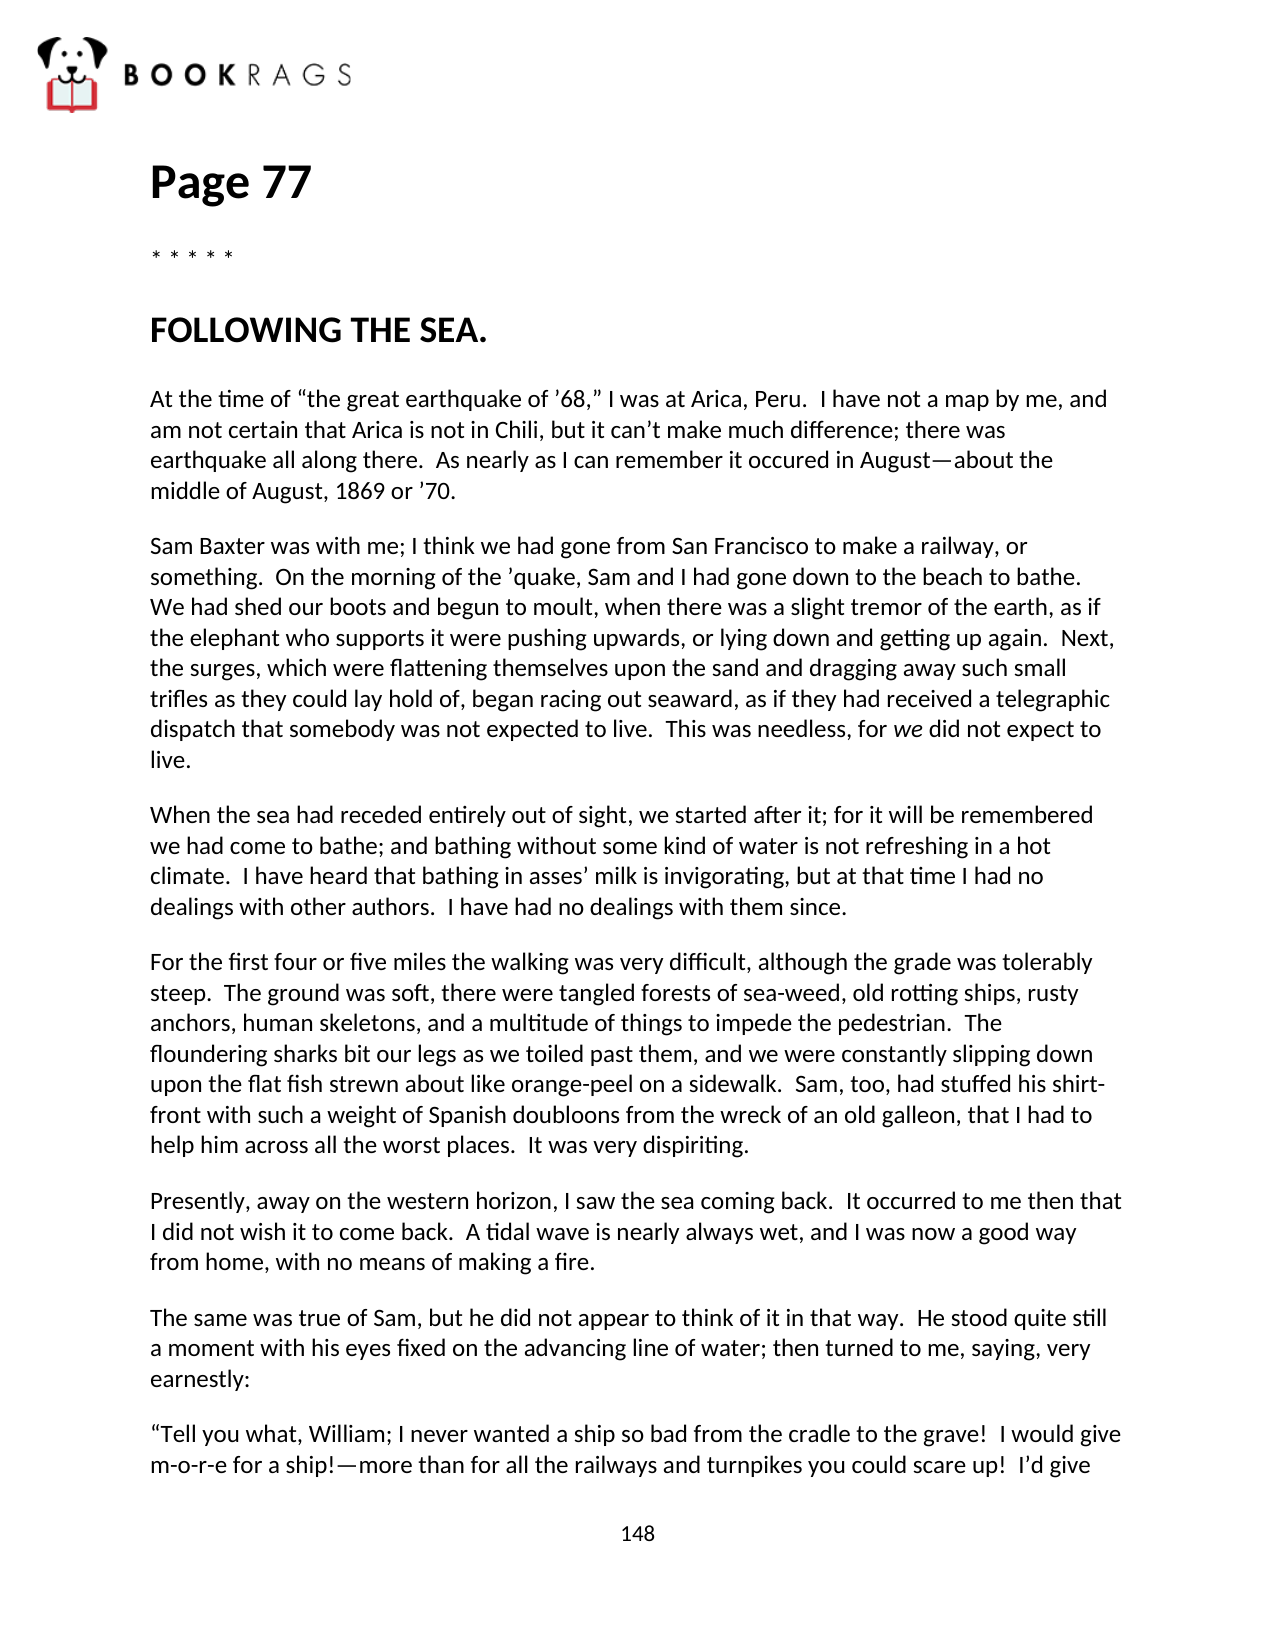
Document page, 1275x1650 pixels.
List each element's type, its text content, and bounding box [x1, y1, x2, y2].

text FOLLOWING THE SEA. [150, 306, 1125, 352]
text At the time of “the great earthquake of ’68,” I was at Arica, Peru. I have not a map by me, and am not certain that Arica is not in Chili, but it can’t make much difference; there was earthquake all along there. As nearly as I can remember it occured in August—­about the middle of August, 1869 or ’70. [150, 383, 1125, 505]
text Page 77 [150, 150, 1125, 211]
text Presently, away on the western horizon, I saw the sea coming back. It occurred to me then that I did not wish it to come back. A tidal wave is nearly always wet, and I was now a good way from home, with no means of making a fire. [150, 1185, 1125, 1277]
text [150, 1418, 1125, 1479]
picture [37, 37, 351, 113]
text For the first four or five miles the walking was very difficult, although the grade was tolerably steep. The ground was soft, there were tangled forests of sea-weed, old rotting ships, rusty anchors, human skeletons, and a multitude of things to impede the pedestrian. The floundering sharks bit our legs as we toiled past them, and we were constantly slipping down upon the flat fish strewn about like orange-peel on a sidewalk. Sam, too, had stuffed his shirt-front with such a weight of Spanish doubloons from the wreck of an old galleon, that I had to help him across all the worst places. It was very dispiriting. [150, 947, 1125, 1160]
text Sam Baxter was with me; I think we had gone from San Francisco to make a railway, or something. On the morning of the ’quake, Sam and I had gone down to the beach to bathe. We had shed our boots and begun to moult, when there was a slight tremor of the earth, as if the elephant who supports it were pushing upwards, or lying down and getting up again. Next, the surges, which were flattening themselves upon the sand and dragging away such small trifles as they could lay hold of, began racing out seaward, as if they had received a telegraphic dispatch that somebody was not expected to live. This was needless, for we did not expect to live. [150, 530, 1125, 774]
text * * * * * [150, 244, 1125, 275]
text The same was true of Sam, but he did not appear to think of it in that way. He stood quite still a moment with his eyes fixed on the advancing line of water; then turned to me, saying, very earnestly: [150, 1302, 1125, 1393]
text When the sea had receded entirely out of sight, we started after it; for it will be remembered we had come to bathe; and bathing without some kind of water is not refreshing in a hot climate. I have heard that bathing in asses’ milk is invigorating, but at that time I had no dealings with other authors. I have had no dealings with them since. [150, 799, 1125, 922]
